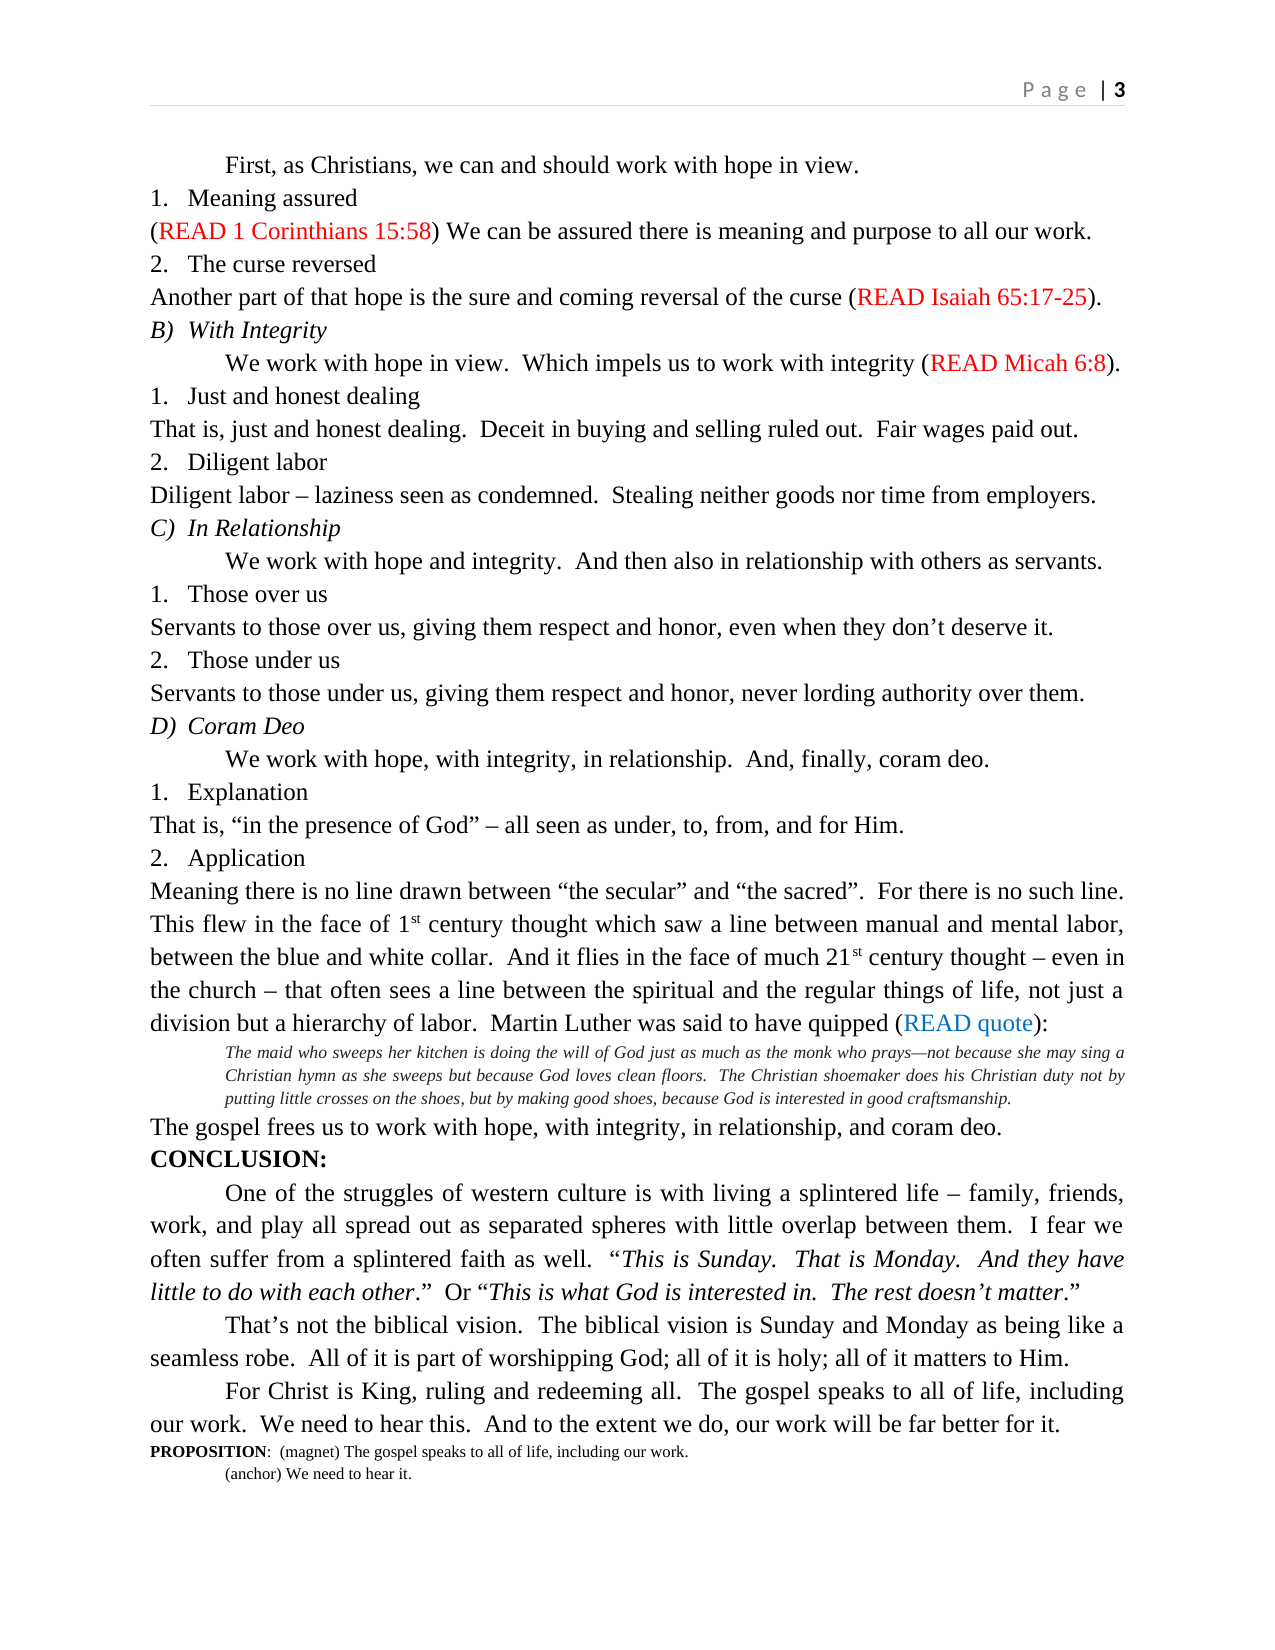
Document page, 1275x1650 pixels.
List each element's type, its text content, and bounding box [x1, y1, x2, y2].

list Meaning assured [150, 183, 1125, 212]
text We work with hope and integrity. And then also in relationship with others as servants. [150, 546, 1125, 575]
text One of the struggles of western culture is with living a splintered life – family, friends, work, and play all spread out as separated spheres with little overlap between them. I fear we often suffer from a splintered faith as well. “This is Sunday. That is Monday. And they have little to do with each other.” Or “This is what God is interested in. The rest doesn’t matter.” [150, 1178, 1125, 1305]
text That is, just and honest dealing. Deceit in buying and selling ruled out. Fair wages paid out. [150, 414, 1125, 443]
list Just and honest dealing [150, 381, 1125, 410]
list Coram Deo [150, 711, 1125, 740]
list Those over us [150, 579, 1125, 608]
list The curse reversed [150, 249, 1125, 278]
text Another part of that hope is the sure and coming reversal of the curse (READ Isaiah 65:17-25). [150, 282, 1125, 311]
text We work with hope in view. Which impels us to work with integrity (READ Micah 6:8). [150, 348, 1125, 377]
list Diligent labor [150, 447, 1125, 476]
text The gospel frees us to work with hope, with integrity, in relationship, and coram deo. [150, 1112, 1125, 1140]
text CONCLUSION: [150, 1144, 1125, 1173]
list In Relationship [150, 513, 1125, 542]
list With Integrity [150, 315, 1125, 344]
text First, as Christians, we can and should work with hope in view. [150, 150, 1125, 179]
text (READ 1 Corinthians 15:58) We can be assured there is meaning and purpose to all our work. [150, 216, 1125, 245]
text Servants to those under us, giving them respect and honor, never lording authority over them. [150, 678, 1125, 707]
text We work with hope, with integrity, in relationship. And, finally, coram deo. [150, 744, 1125, 773]
text Meaning there is no line drawn between “the secular” and “the sacred”. For there is no such line. This flew in the face of 1st century thought which saw a line between manual and mental labor, between the blue and white collar. And it flies in the face of much 21st century thought – even in the church – that often sees a line between the spiritual and the regular things of life, not just a division but a hierarchy of labor. Martin Luther was said to have quipped (READ quote): [150, 876, 1125, 1037]
list Application [150, 843, 1125, 872]
list Explanation [150, 777, 1125, 806]
list Those under us [150, 645, 1125, 674]
text (anchor) We need to hear it. [150, 1464, 1125, 1483]
text That’s not the biblical vision. The biblical vision is Sunday and Monday as being like a seamless robe. All of it is part of worshipping God; all of it is holy; all of it matters to Him. [150, 1310, 1125, 1371]
text For Christ is King, ruling and redeeming all. The gospel speaks to all of life, including our work. We need to hear this. And to the extent we do, our work will be far better for it. [150, 1376, 1125, 1437]
text That is, “in the presence of God” – all seen as under, to, from, and for Him. [150, 810, 1125, 839]
text PROPOSITION: (magnet) The gospel speaks to all of life, including our work. [150, 1442, 1125, 1461]
text Diligent labor – laziness seen as condemned. Stealing neither goods nor time from employers. [150, 480, 1125, 509]
text Servants to those over us, giving them respect and honor, even when they don’t deserve it. [150, 612, 1125, 641]
